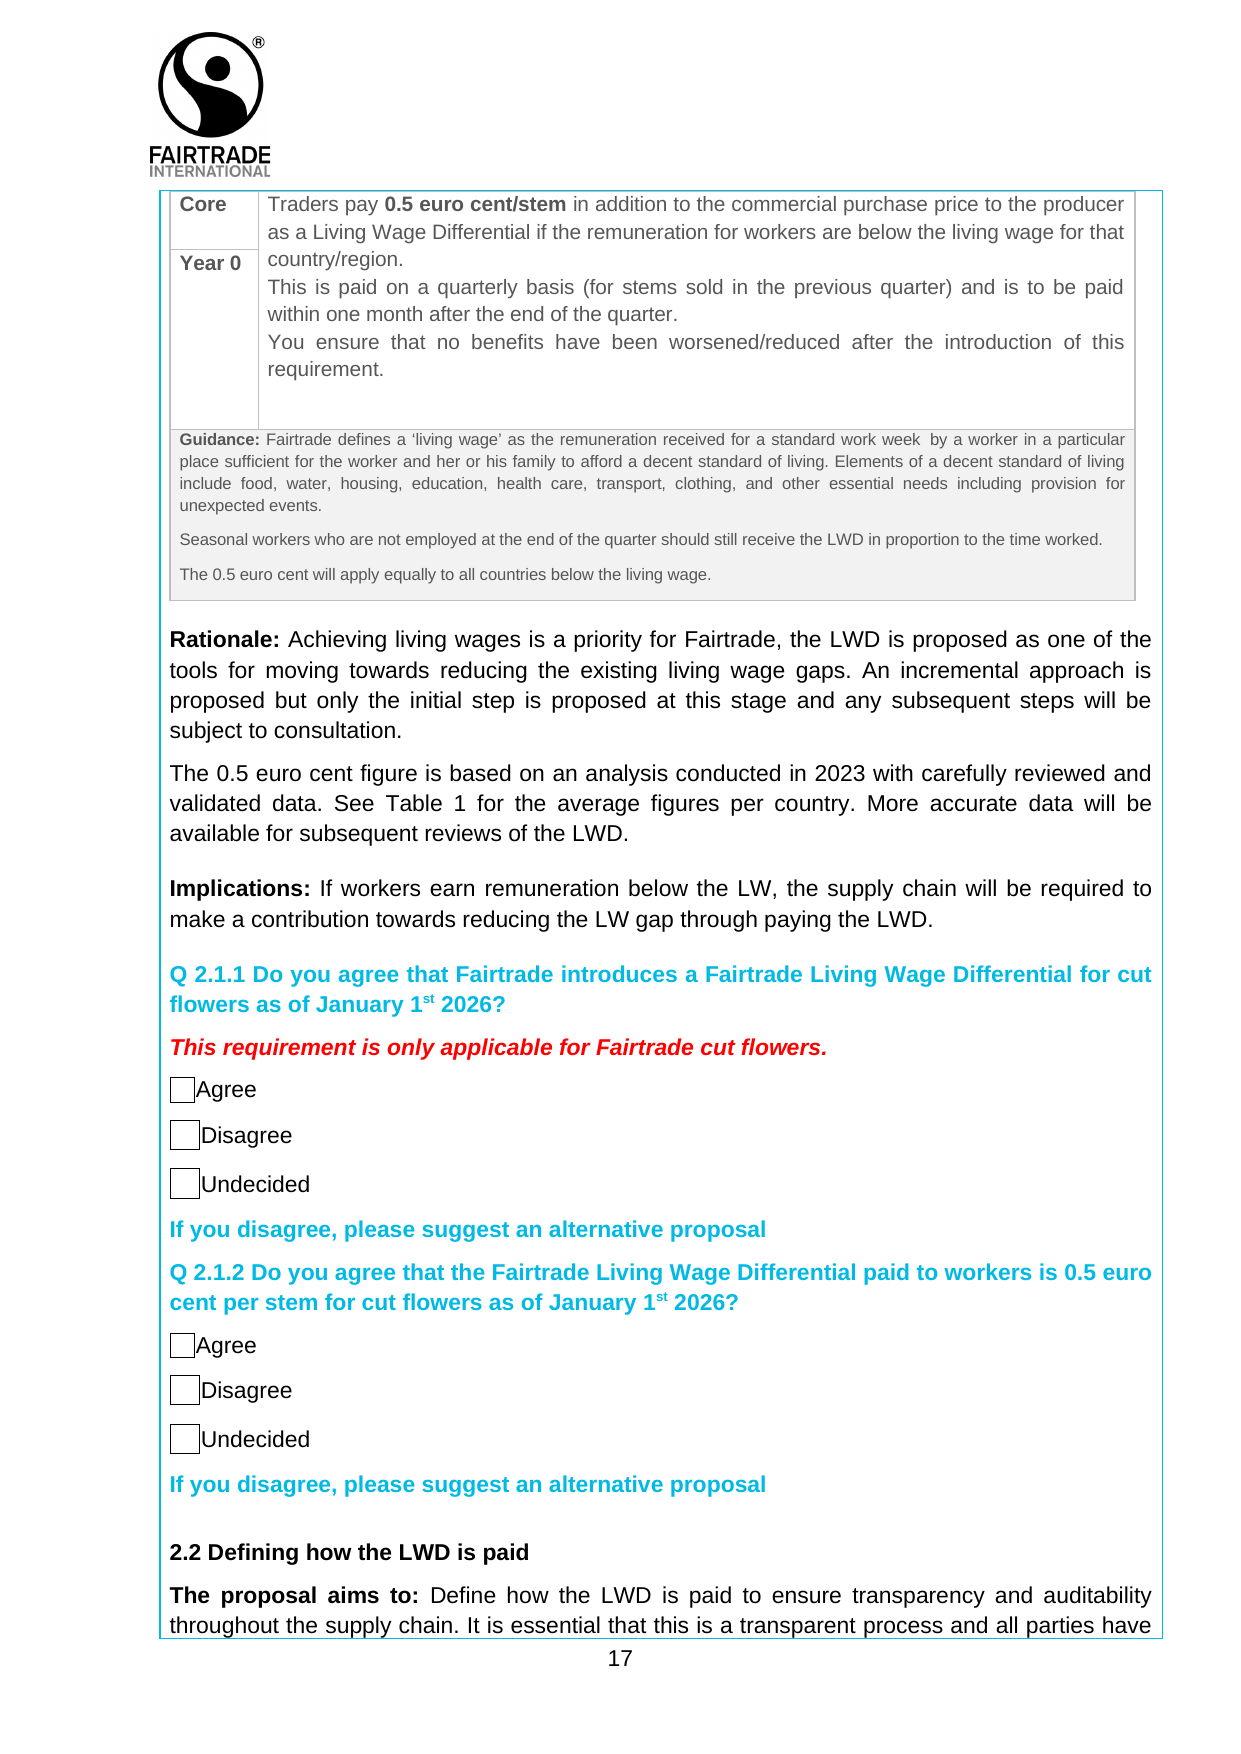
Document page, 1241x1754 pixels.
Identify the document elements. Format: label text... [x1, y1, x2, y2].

picture [150, 32, 271, 177]
